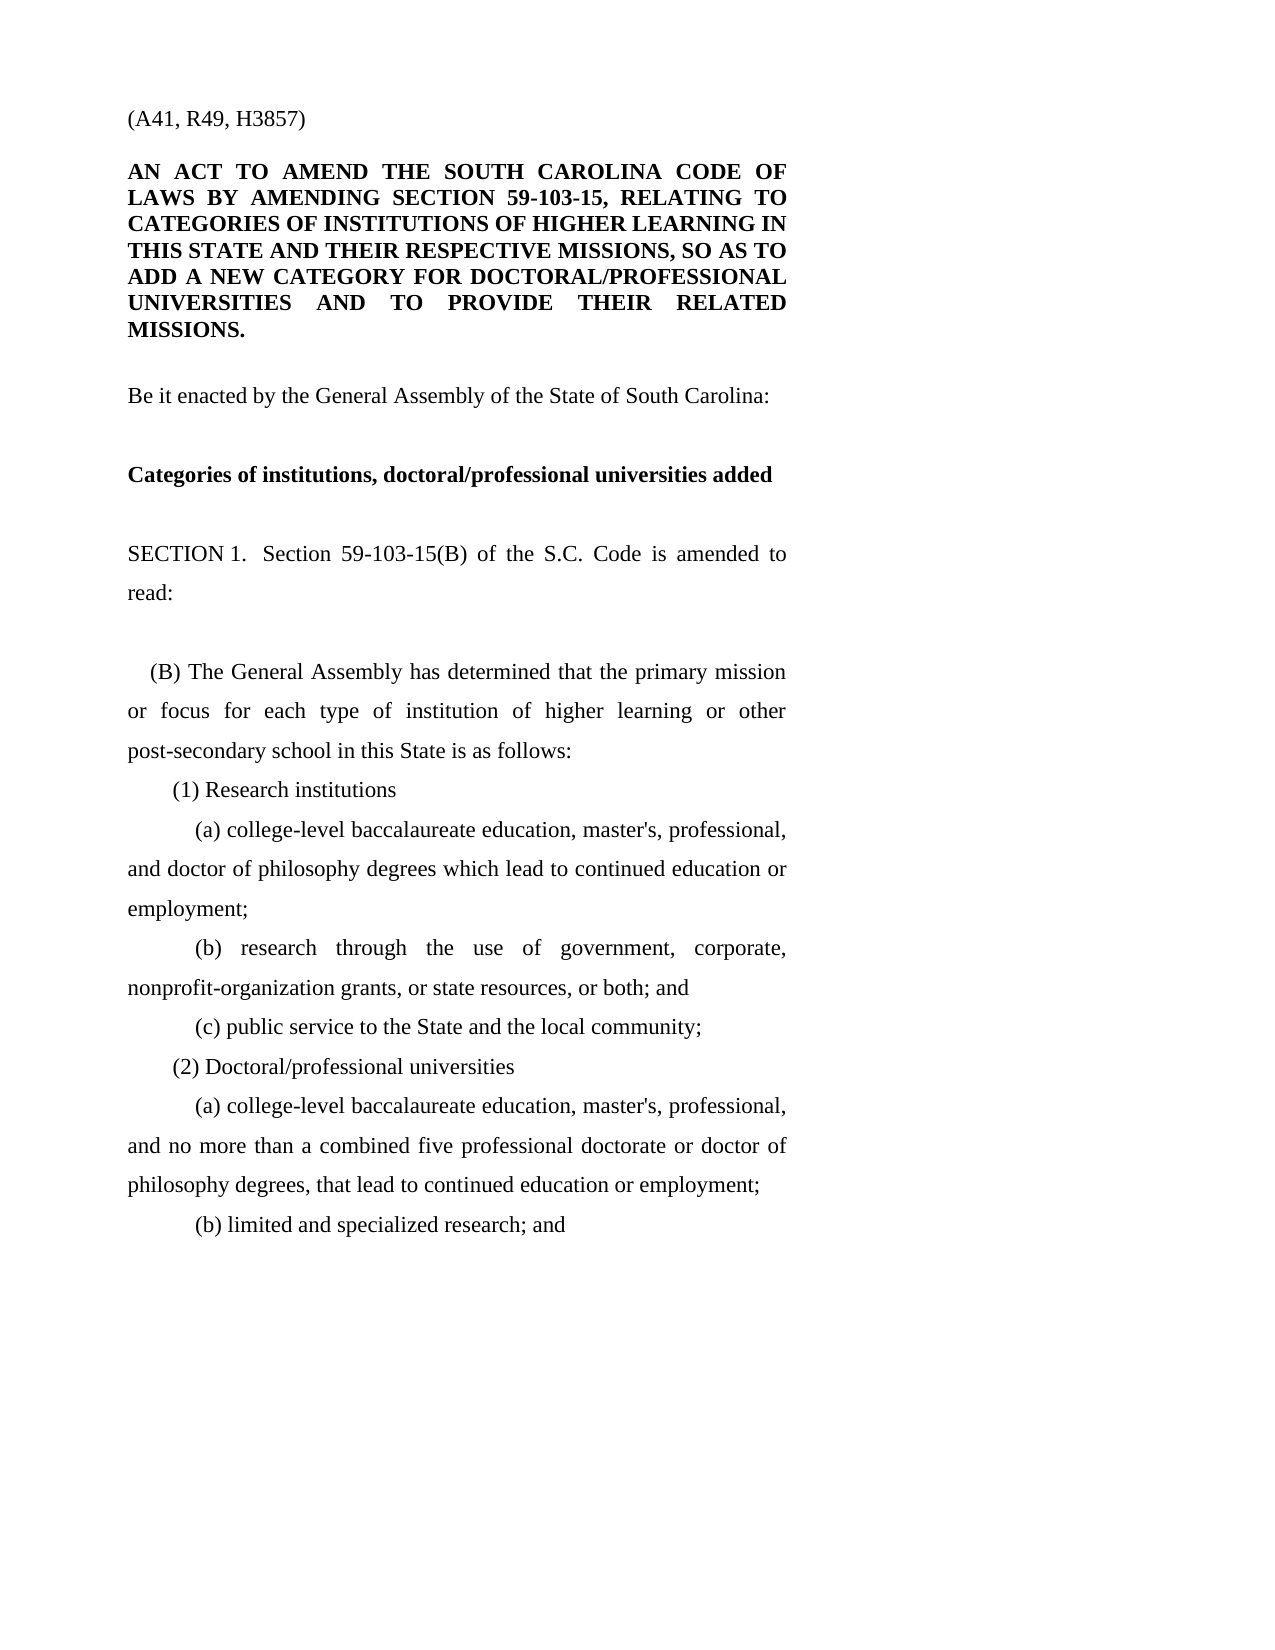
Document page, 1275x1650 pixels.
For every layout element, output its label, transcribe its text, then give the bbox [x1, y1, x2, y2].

text (A41, R49, H3857) [127, 105, 787, 131]
text (b) limited and specialized research; and [127, 1211, 787, 1237]
text (c) public service to the State and the local community; [127, 1013, 787, 1040]
text Categories of institutions, doctoral/professional universities added [127, 461, 787, 487]
text AN ACT TO AMEND THE SOUTH CAROLINA CODE OF LAWS BY AMENDING SECTION 59‑103‑15, RELATING TO CATEGORIES OF INSTITUTIONS OF HIGHER LEARNING IN THIS STATE AND THEIR RESPECTIVE MISSIONS, SO AS TO ADD A NEW CATEGORY FOR DOCTORAL/PROFESSIONAL UNIVERSITIES AND TO PROVIDE THEIR RELATED MISSIONS. [127, 158, 787, 342]
text (a) college‑level baccalaureate education, master's, professional, and no more than a combined five professional doctorate or doctor of philosophy degrees, that lead to continued education or employment; [127, 1092, 787, 1198]
text (a) college‑level baccalaureate education, master's, professional, and doctor of philosophy degrees which lead to continued education or employment; [127, 816, 787, 921]
text (B) The General Assembly has determined that the primary mission or focus for each type of institution of higher learning or other post‑secondary school in this State is as follows: [127, 658, 787, 763]
text (1) Research institutions [127, 776, 787, 803]
text Be it enacted by the General Assembly of the State of South Carolina: [127, 382, 787, 408]
text (b) research through the use of government, corporate, nonprofit‑organization grants, or state resources, or both; and [127, 934, 787, 1000]
text SECTION 1. Section 59‑103‑15(B) of the S.C. Code is amended to read: [127, 539, 787, 605]
text (2) Doctoral/professional universities [127, 1053, 787, 1079]
